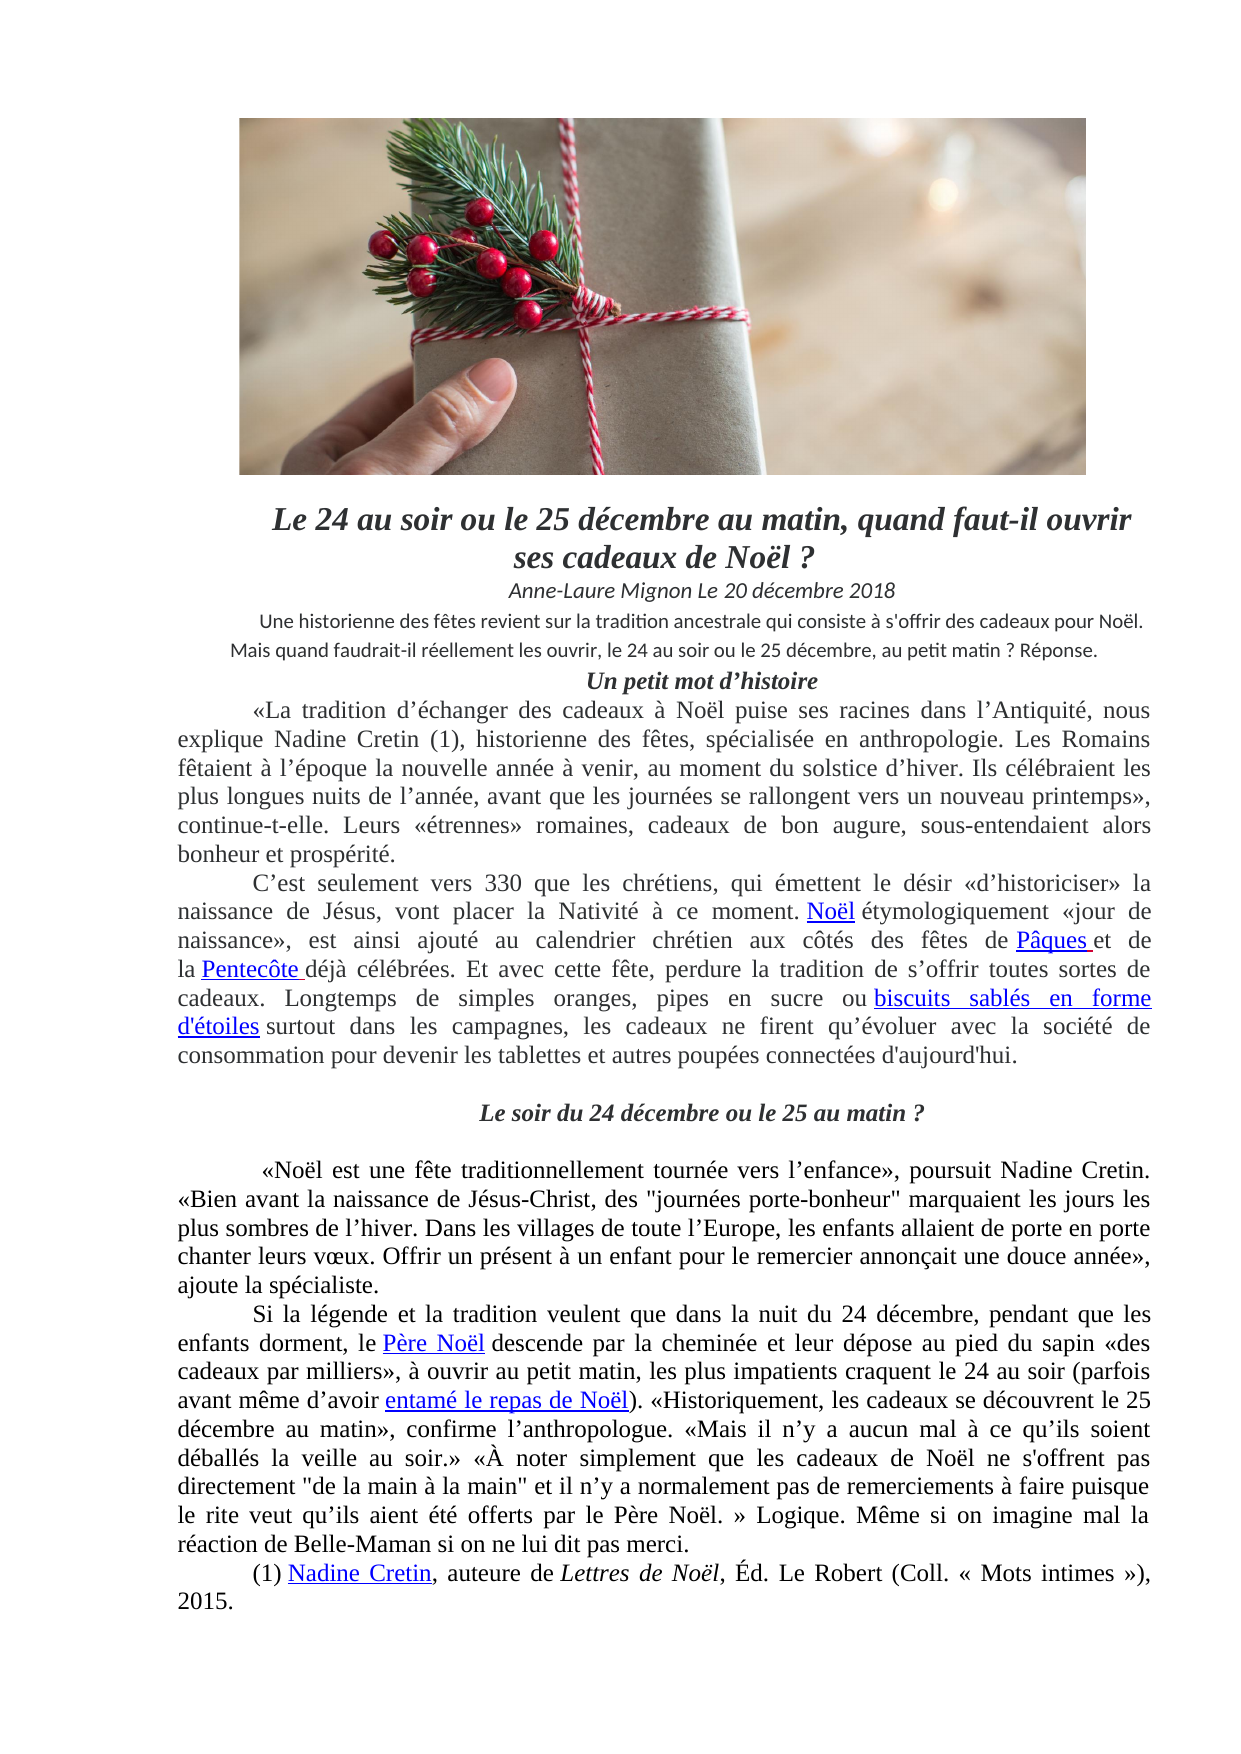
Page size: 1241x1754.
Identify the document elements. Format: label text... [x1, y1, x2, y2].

subtitle Le soir du 24 décembre ou le 25 au matin ? [177, 1098, 1152, 1126]
text Si la légende et la tradition veulent que dans la nuit du 24 décembre, pendant que les enfants dorment, le Père Noël descende par la cheminée et leur dépose au pied du sapin «des cadeaux par milliers», à ouvrir au petit matin, les plus impatients craquent le 24 au soir (parfois avant même d’avoir entamé le repas de Noël). «Historiquement, les cadeaux se découvrent le 25 décembre au matin», confirme l’anthropologue. «Mais il n’y a aucun mal à ce qu’ils soient déballés la veille au soir.» «À noter simplement que les cadeaux de Noël ne s'offrent pas directement "de la main à la main" et il n’y a normalement pas de remerciements à faire puisque le rite veut qu’ils aient été offerts par le Père Noël. » Logique. Même si on imagine mal la réaction de Belle-Maman si on ne lui dit pas merci. [177, 1299, 1152, 1558]
text (1) Nadine Cretin, auteure de Lettres de Noël, Éd. Le Robert (Coll. « Mots intimes »), 2015. [177, 1558, 1152, 1615]
text «La tradition d’échanger des cadeaux à Noël puise ses racines dans l’Antiquité, nous explique Nadine Cretin (1), historienne des fêtes, spécialisée en anthropologie. Les Romains fêtaient à l’époque la nouvelle année à venir, au moment du solstice d’hiver. Ils célébraient les plus longues nuits de l’année, avant que les journées se rallongent vers un nouveau printemps», continue-t-elle. Leurs «étrennes» romaines, cadeaux de bon augure, sous-entendaient alors bonheur et prospérité. [177, 695, 1152, 868]
text C’est seulement vers 330 que les chrétiens, qui émettent le désir «d’historiciser» la naissance de Jésus, vont placer la Nativité à ce moment. Noël étymologiquement «jour de naissance», est ainsi ajouté au calendrier chrétien aux côtés des fêtes de Pâques et de la Pentecôte déjà célébrées. Et avec cette fête, perdure la tradition de s’offrir toutes sortes de cadeaux. Longtemps de simples oranges, pipes en sucre ou biscuits sablés en forme d'étoiles surtout dans les campagnes, les cadeaux ne firent qu’évoluer avec la société de consommation pour devenir les tablettes et autres poupées connectées d'aujourd'hui. [177, 868, 1152, 1069]
text Anne-Laure Mignon Le 20 décembre 2018 [177, 576, 1152, 604]
subtitle «Noël est une fête traditionnellement tournée vers l’enfance», poursuit Nadine Cretin. «Bien avant la naissance de Jésus-Christ, des "journées porte-bonheur" marquaient les jours les plus sombres de l’hiver. Dans les villages de toute l’Europe, les enfants allaient de porte en porte chanter leurs vœux. Offrir un présent à un enfant pour le remercier annonçait une douce année», ajoute la spécialiste. [177, 1155, 1152, 1299]
subtitle Un petit mot d’histoire [177, 666, 1152, 695]
text Une historienne des fêtes revient sur la tradition ancestrale qui consiste à s'offrir des cadeaux pour Noël. Mais quand faudrait-il réellement les ouvrir, le 24 au soir ou le 25 décembre, au petit matin ? Réponse. [177, 608, 1152, 663]
picture [239, 118, 1086, 475]
subtitle Le 24 au soir ou le 25 décembre au matin, quand faut-il ouvrir ses cadeaux de Noël ? [177, 499, 1152, 576]
